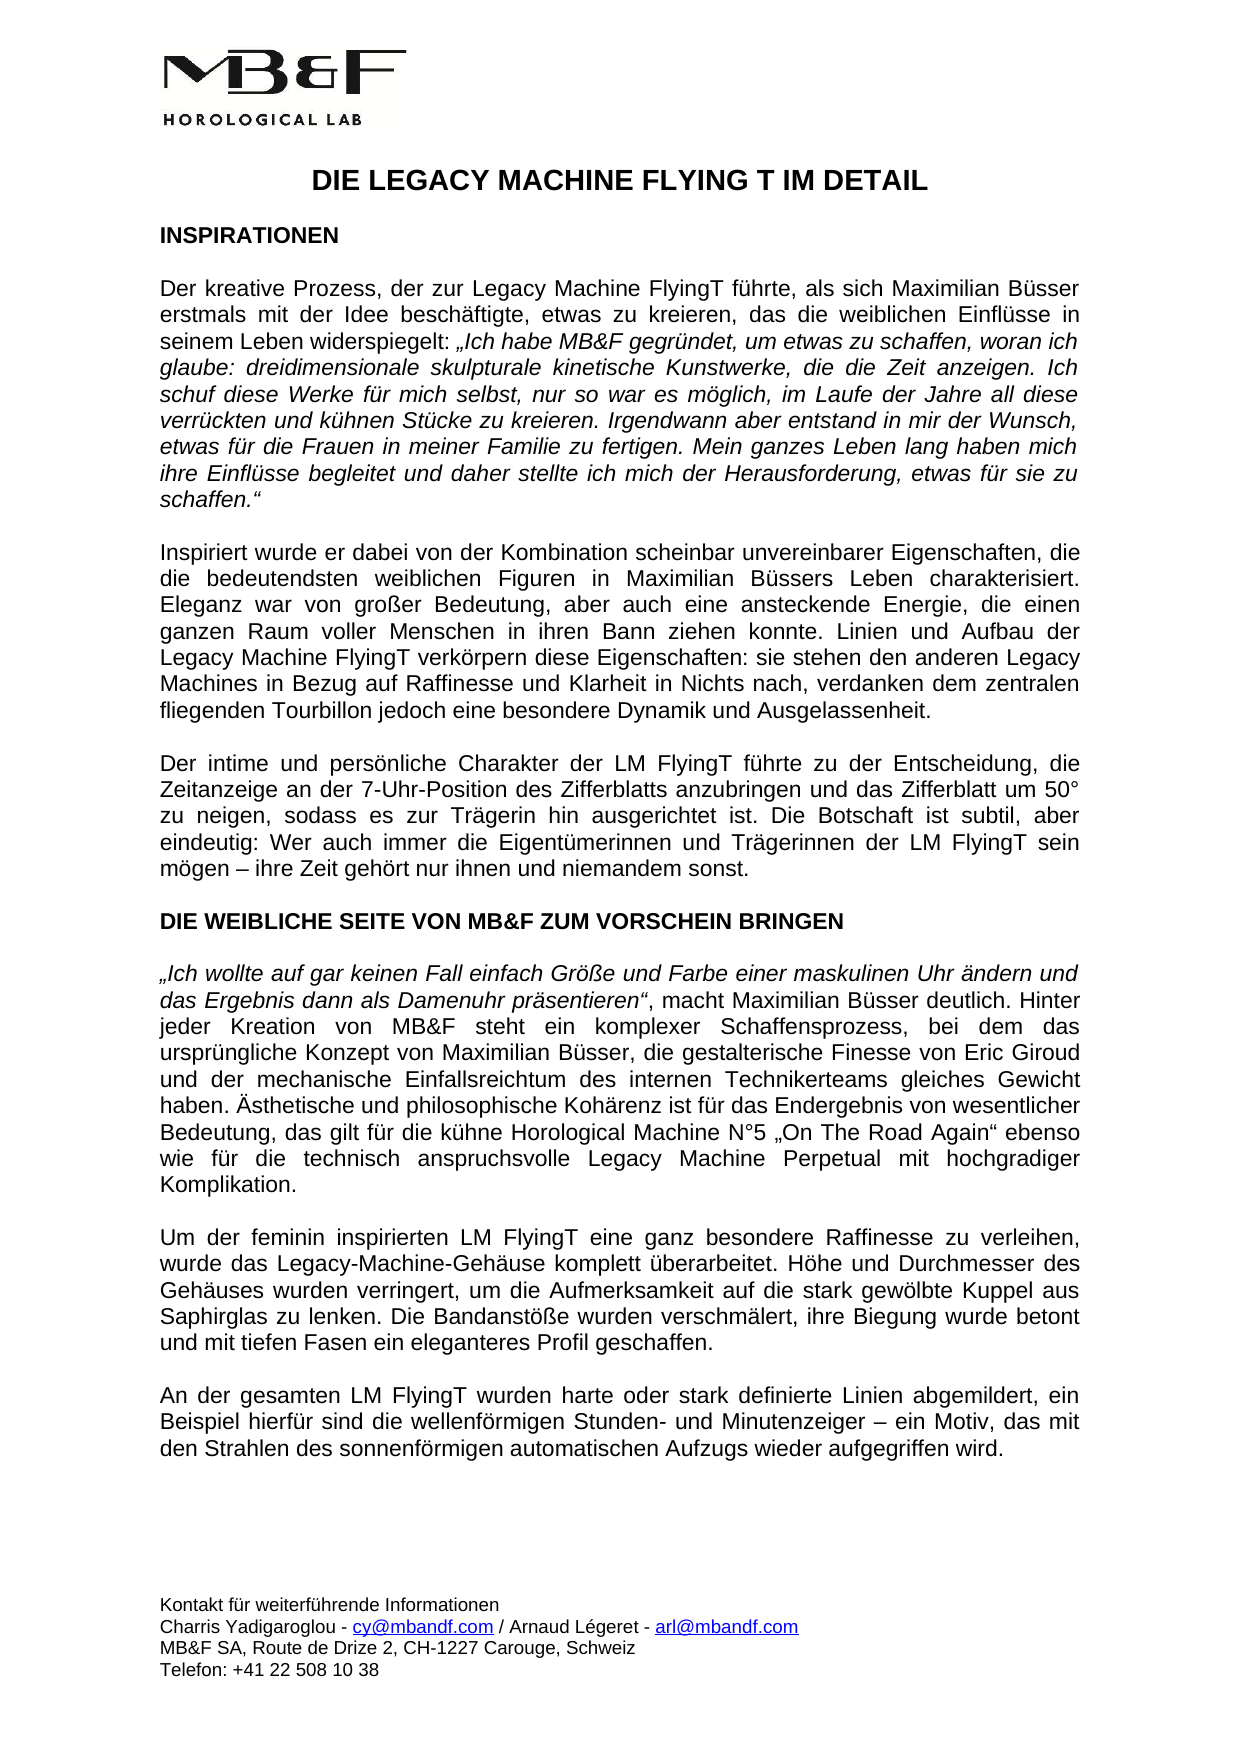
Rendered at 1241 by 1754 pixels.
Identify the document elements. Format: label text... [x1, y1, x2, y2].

picture [159, 44, 411, 130]
text INSPIRATIONEN [159, 222, 1081, 249]
text Der intime und persönliche Charakter der LM FlyingT führte zu der Entscheidung, die Zeitanzeige an der 7-Uhr-Position des Zifferblatts anzubringen und das Zifferblatt um 50° zu neigen, sodass es zur Trägerin hin ausgerichtet ist. Die Botschaft ist subtil, aber eindeutig: Wer auch immer die Eigentümerinnen und Trägerinnen der LM FlyingT sein mögen – ihre Zeit gehört nur ihnen und niemandem sonst. [159, 749, 1081, 881]
text Der kreative Prozess, der zur Legacy Machine FlyingT führte, als sich Maximilian Büsser erstmals mit der Idee beschäftigte, etwas zu kreieren, das die weiblichen Einflüsse in seinem Leben widerspiegelt: „Ich habe MB&F gegründet, um etwas zu schaffen, woran ich glaube: dreidimensionale skulpturale kinetische Kunstwerke, die die Zeit anzeigen. Ich schuf diese Werke für mich selbst, nur so war es möglich, im Laufe der Jahre all diese verrückten und kühnen Stücke zu kreieren. Irgendwann aber entstand in mir der Wunsch, etwas für die Frauen in meiner Familie zu fertigen. Mein ganzes Leben lang haben mich ihre Einflüsse begleitet und daher stellte ich mich der Herausforderung, etwas für sie zu schaffen.“ [159, 275, 1081, 512]
text An der gesamten LM FlyingT wurden harte oder stark definierte Linien abgemildert, ein Beispiel hierfür sind die wellenförmigen Stunden- und Minutenzeiger – ein Motiv, das mit den Strahlen des sonnenförmigen automatischen Aufzugs wieder aufgegriffen wird. [159, 1382, 1081, 1461]
text „Ich wollte auf gar keinen Fall einfach Größe und Farbe einer maskulinen Uhr ändern und das Ergebnis dann als Damenuhr präsentieren“, macht Maximilian Büsser deutlich. Hinter jeder Kreation von MB&F steht ein komplexer Schaffensprozess, bei dem das ursprüngliche Konzept von Maximilian Büsser, die gestalterische Finesse von Eric Giroud und der mechanische Einfallsreichtum des internen Technikerteams gleiches Gewicht haben. Ästhetische und philosophische Kohärenz ist für das Endergebnis von wesentlicher Bedeutung, das gilt für die kühne Horological Machine N°5 „On The Road Again“ ebenso wie für die technisch anspruchsvolle Legacy Machine Perpetual mit hochgradiger Komplikation. [159, 960, 1081, 1197]
text DIE WEIBLICHE SEITE VON MB&F ZUM VORSCHEIN BRINGEN [159, 908, 1081, 934]
text Um der feminin inspirierten LM FlyingT eine ganz besondere Raffinesse zu verleihen, wurde das Legacy-Machine-Gehäuse komplett überarbeitet. Höhe und Durchmesser des Gehäuses wurden verringert, um die Aufmerksamkeit auf die stark gewölbte Kuppel aus Saphirglas zu lenken. Die Bandanstöße wurden verschmälert, ihre Biegung wurde betont und mit tiefen Fasen ein eleganteres Profil geschaffen. [159, 1224, 1081, 1356]
text Inspiriert wurde er dabei von der Kombination scheinbar unvereinbarer Eigenschaften, die die bedeutendsten weiblichen Figuren in Maximilian Büssers Leben charakterisiert. Eleganz war von großer Bedeutung, aber auch eine ansteckende Energie, die einen ganzen Raum voller Menschen in ihren Bann ziehen konnte. Linien und Aufbau der Legacy Machine FlyingT verkörpern diese Eigenschaften: sie stehen den anderen Legacy Machines in Bezug auf Raffinesse und Klarheit in Nichts nach, verdanken dem zentralen fliegenden Tourbillon jedoch eine besondere Dynamik und Ausgelassenheit. [159, 539, 1081, 723]
text DIE LEGACY MACHINE FLYING T IM DETAIL [159, 162, 1081, 196]
